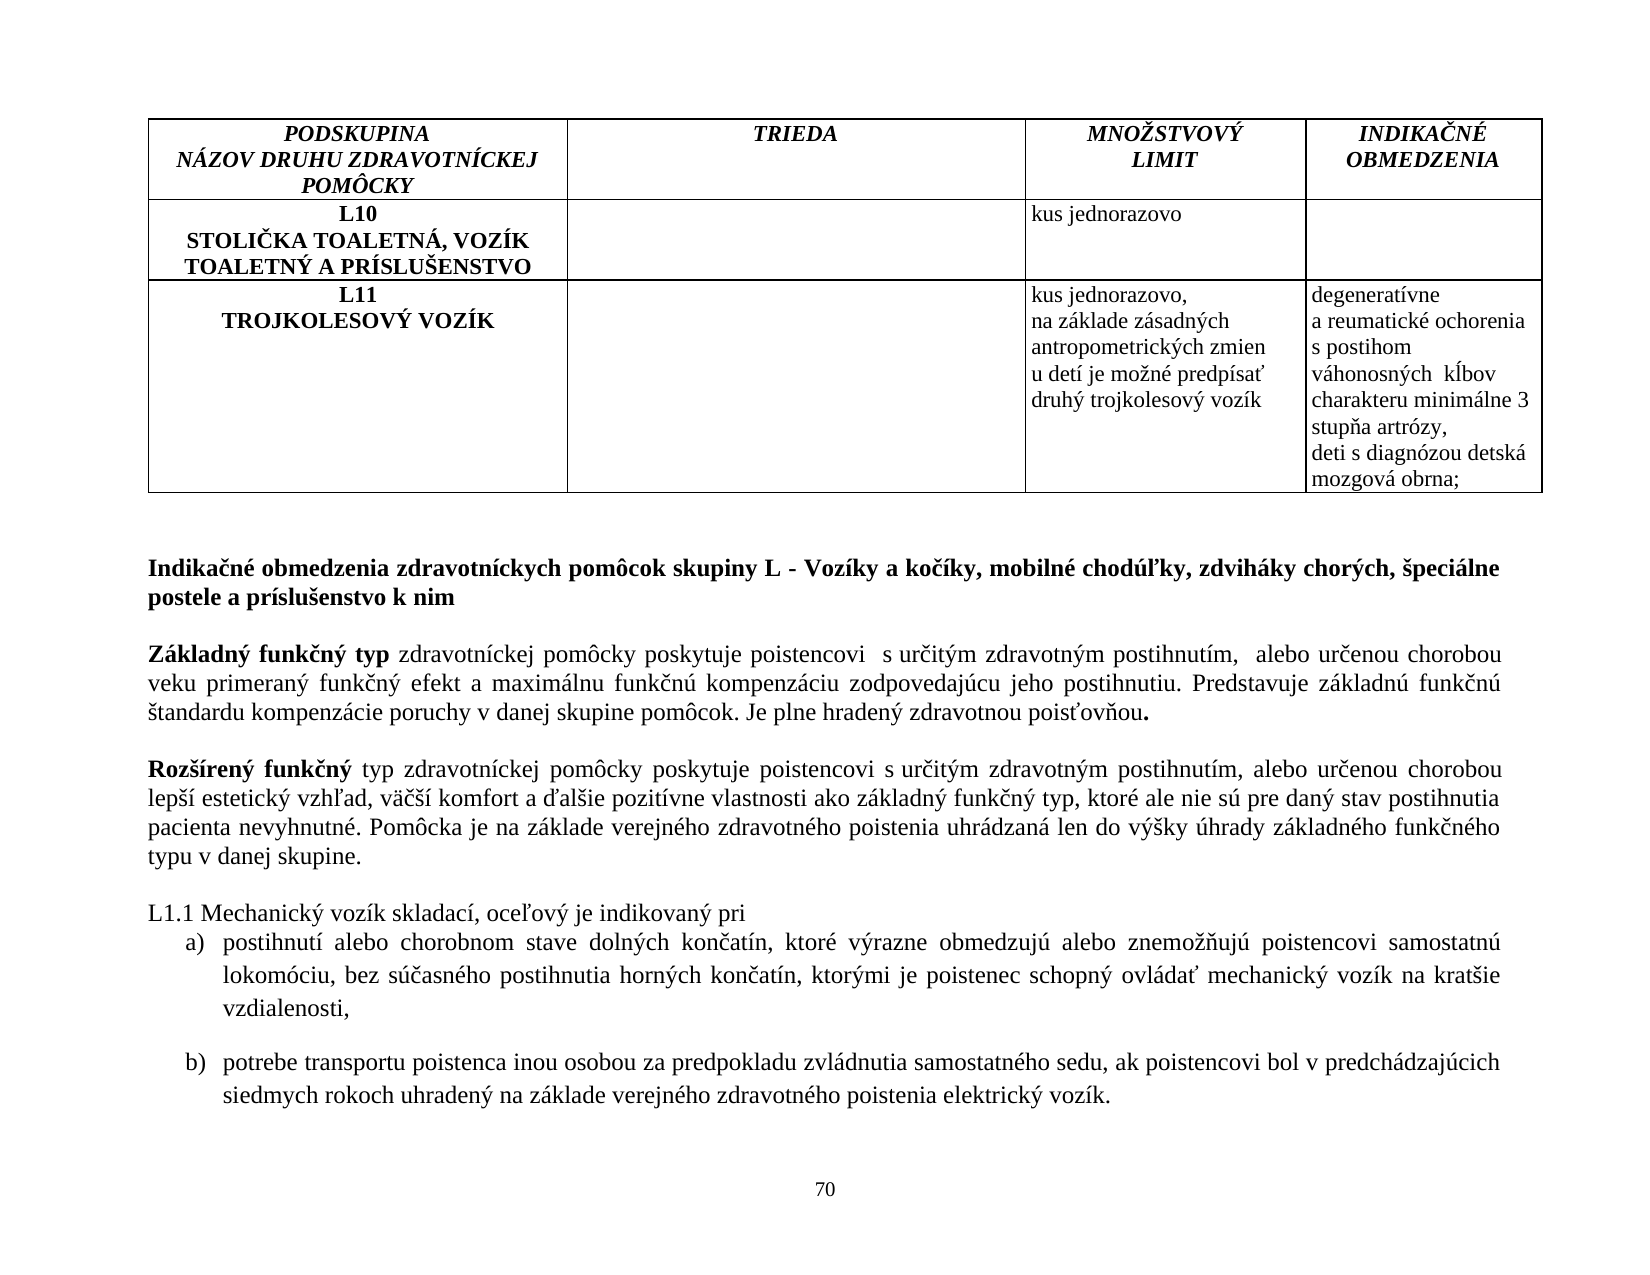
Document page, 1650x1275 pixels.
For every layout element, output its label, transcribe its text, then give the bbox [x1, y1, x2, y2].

table_header trieda [568, 120, 1025, 199]
table_header PODSKUPINA NÁZOV DRUHU ZDRAVOTNÍCKEJ POMÔCKY [149, 120, 567, 199]
table_header Množstvový limit [1026, 120, 1305, 199]
table_cell degeneratívne a reumatické ochorenia s postihom váhonosných kĺbov charakteru minimálne 3 stupňa artrózy, deti s diagnózou detská mozgová obrna; [1307, 281, 1541, 492]
table_cell [568, 200, 1025, 279]
text L1.1 Mechanický vozík skladací, oceľový je indikovaný pri [148, 898, 1502, 927]
text Základný funkčný typ zdravotníckej pomôcky poskytuje poistencovi s určitým zdravotným postihnutím, alebo určenou chorobou veku primeraný funkčný efekt a maximálnu funkčnú kompenzáciu zodpovedajúcu jeho postihnutiu. Predstavuje základnú funkčnú štandardu kompenzácie poruchy v danej skupine pomôcok. Je plne hradený zdravotnou poisťovňou. [148, 639, 1502, 726]
text Indikačné obmedzenia zdravotníckych pomôcok skupiny L - Vozíky a kočíky, mobilné chodúľky, zdviháky chorých, špeciálne postele a príslušenstvo k nim [148, 553, 1502, 611]
table_cell L11 Trojkolesový vozík [149, 281, 567, 492]
table_cell [568, 281, 1025, 492]
table_header Indikačné obmedzenia [1307, 120, 1541, 199]
table_cell [1307, 200, 1541, 279]
text Rozšírený funkčný typ zdravotníckej pomôcky poskytuje poistencovi s určitým zdravotným postihnutím, alebo určenou chorobou lepší estetický vzhľad, väčší komfort a ďalšie pozitívne vlastnosti ako základný funkčný typ, ktoré ale nie sú pre daný stav postihnutia pacienta nevyhnutné. Pomôcka je na základe verejného zdravotného poistenia uhrádzaná len do výšky úhrady základného funkčného typu v danej skupine. [148, 754, 1502, 869]
table_cell kus jednorazovo [1026, 200, 1305, 279]
table_cell L10 stolička Toaletná, vozík toaletný a príslušenstvo [149, 200, 567, 279]
table_cell kus jednorazovo, na základe zásadných antropometrických zmien u detí je možné predpísať druhý trojkolesový vozík [1026, 281, 1305, 492]
list postihnutí alebo chorobnom stave dolných končatín, ktoré výrazne obmedzujú alebo znemožňujú poistencovi samostatnú lokomóciu, bez súčasného postihnutia horných končatín, ktorými je poistenec schopný ovládať mechanický vozík na kratšie vzdialenosti, [185, 927, 1502, 1022]
